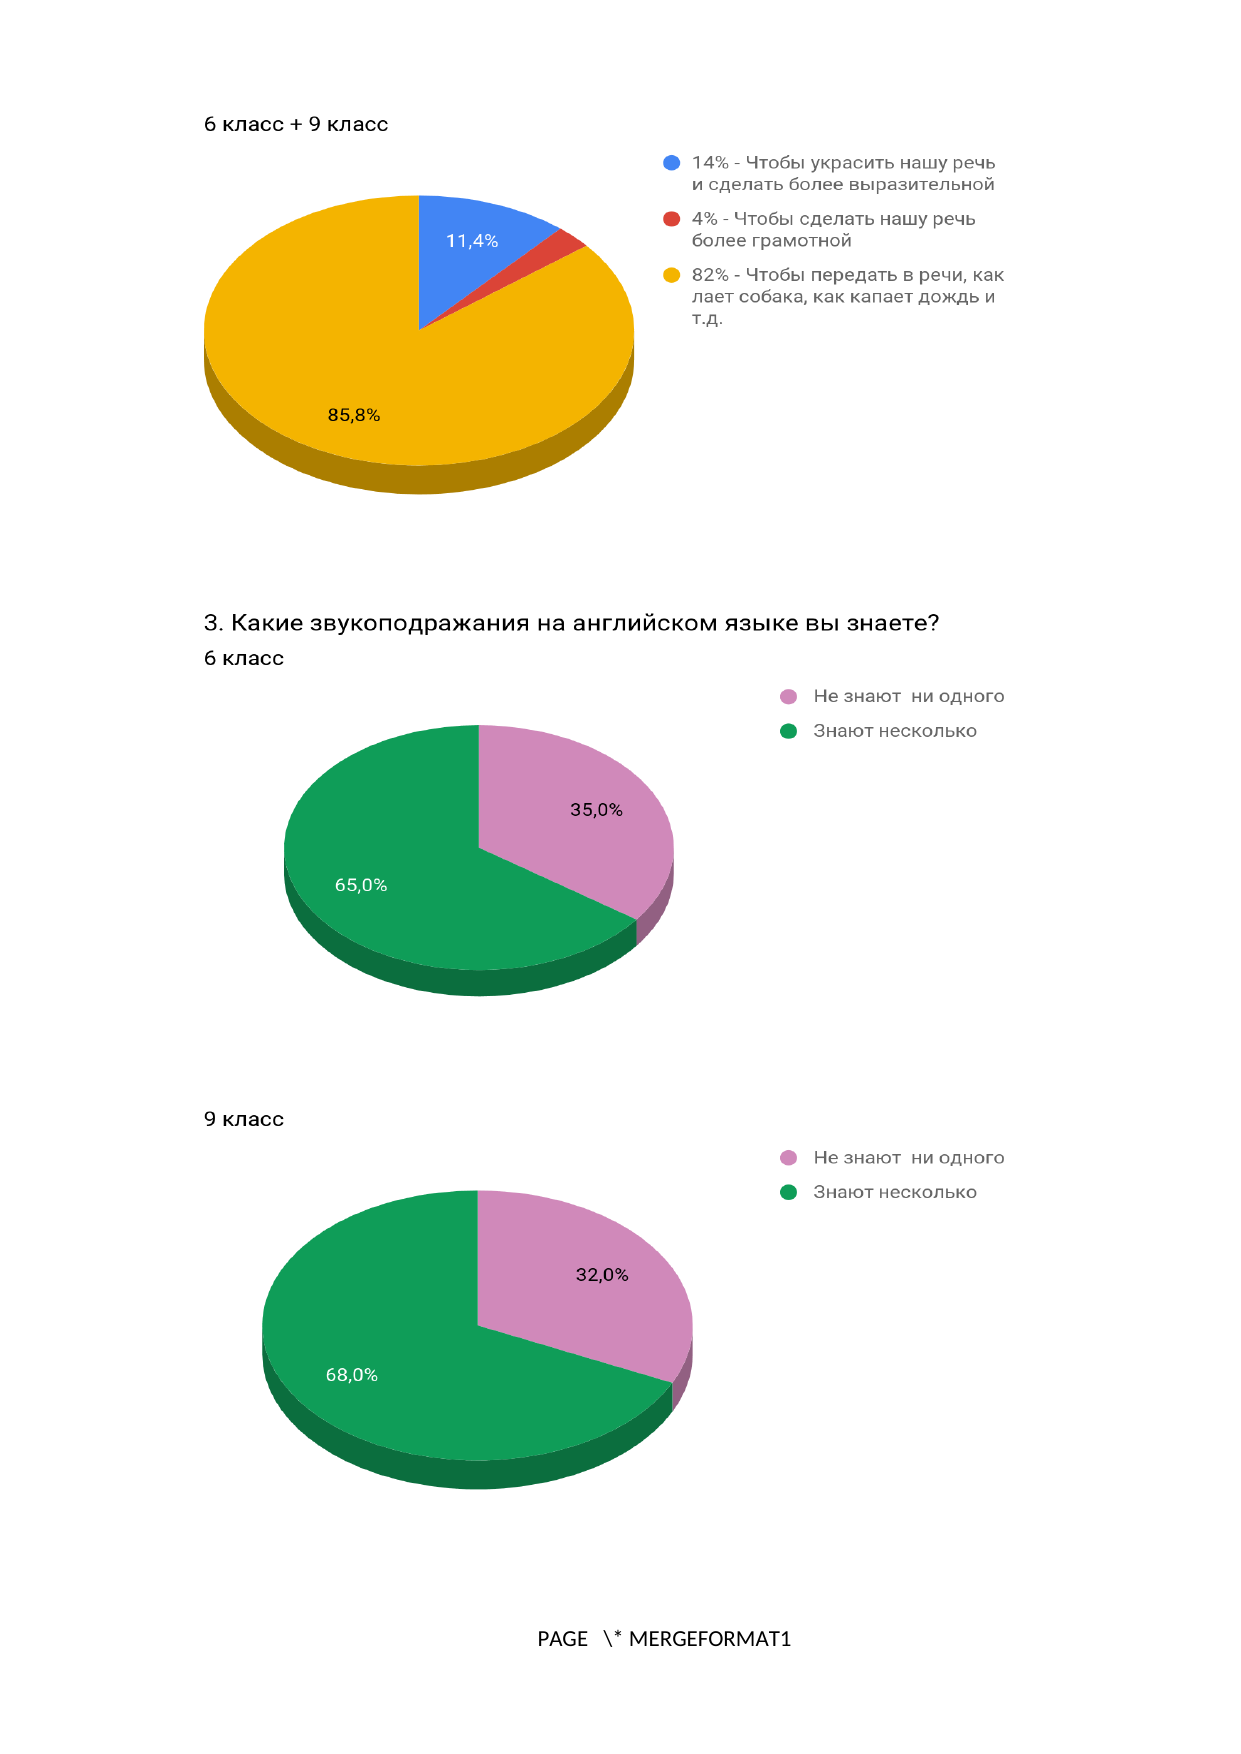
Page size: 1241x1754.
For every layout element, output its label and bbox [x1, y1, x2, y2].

picture [177, 586, 1031, 1059]
picture [177, 88, 1031, 561]
picture [177, 1083, 1031, 1556]
